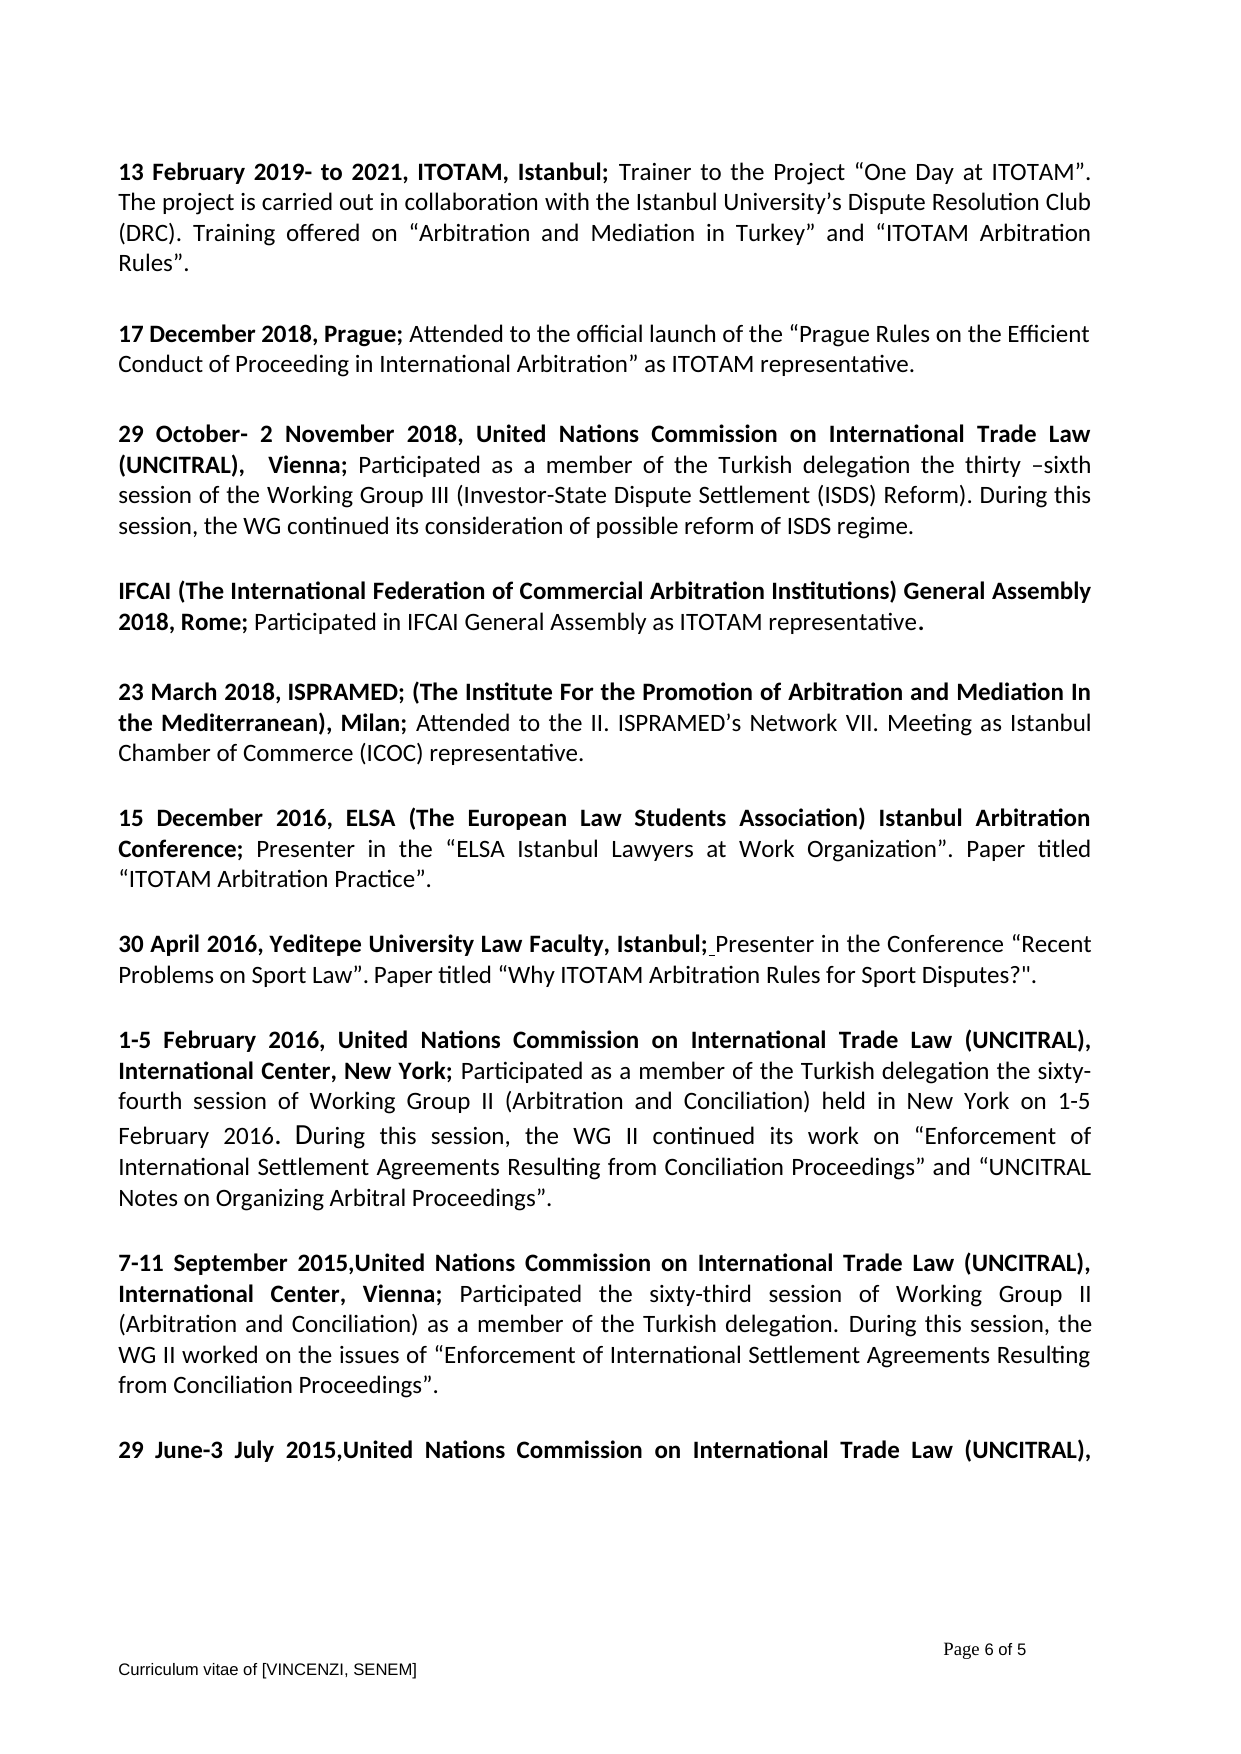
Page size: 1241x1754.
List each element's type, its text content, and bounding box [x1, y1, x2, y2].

text 23 March 2018, ISPRAMED; (The Institute For the Promotion of Arbitration and Mediation In the Mediterranean), Milan; Attended to the II. ISPRAMED’s Network VII. Meeting as Istanbul Chamber of Commerce (ICOC) representative. [118, 676, 1092, 768]
text 1-5 February 2016, United Nations Commission on International Trade Law (UNCITRAL), International Center, New York; Participated as a member of the Turkish delegation the sixty- fourth session of Working Group II (Arbitration and Conciliation) held in New York on 1-5 February 2016. During this session, the WG II continued its work on “Enforcement of International Settlement Agreements Resulting from Conciliation Proceedings” and “UNCITRAL Notes on Organizing Arbitral Proceedings”. [118, 1024, 1092, 1213]
text 15 December 2016, ELSA (The European Law Students Association) Istanbul Arbitration Conference; Presenter in the “ELSA Istanbul Lawyers at Work Organization”. Paper titled “ITOTAM Arbitration Practice”. [118, 802, 1092, 894]
text 17 December 2018, Prague; Attended to the official launch of the “Prague Rules on the Efficient Conduct of Proceeding in International Arbitration” as ITOTAM representative. [118, 318, 1092, 379]
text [118, 1434, 1092, 1465]
text IFCAI (The International Federation of Commercial Arbitration Institutions) General Assembly 2018, Rome; Participated in IFCAI General Assembly as ITOTAM representative. [118, 575, 1092, 636]
text 7-11 September 2015,United Nations Commission on International Trade Law (UNCITRAL), International Center, Vienna; Participated the sixty-third session of Working Group II (Arbitration and Conciliation) as a member of the Turkish delegation. During this session, the WG II worked on the issues of “Enforcement of International Settlement Agreements Resulting from Conciliation Proceedings”. [118, 1247, 1092, 1400]
text 13 February 2019- to 2021, ITOTAM, Istanbul; Trainer to the Project “One Day at ITOTAM”. The project is carried out in collaboration with the Istanbul University’s Dispute Resolution Club (DRC). Training offered on “Arbitration and Mediation in Turkey” and “ITOTAM Arbitration Rules”. [118, 156, 1092, 278]
text 30 April 2016, Yeditepe University Law Faculty, Istanbul; Presenter in the Conference “Recent Problems on Sport Law”. Paper titled “Why ITOTAM Arbitration Rules for Sport Disputes?". [118, 929, 1092, 990]
text 29 October- 2 November 2018, United Nations Commission on International Trade Law (UNCITRAL), Vienna; Participated as a member of the Turkish delegation the thirty –sixth session of the Working Group III (Investor-State Dispute Settlement (ISDS) Reform). During this session, the WG continued its consideration of possible reform of ISDS regime. [118, 418, 1092, 541]
